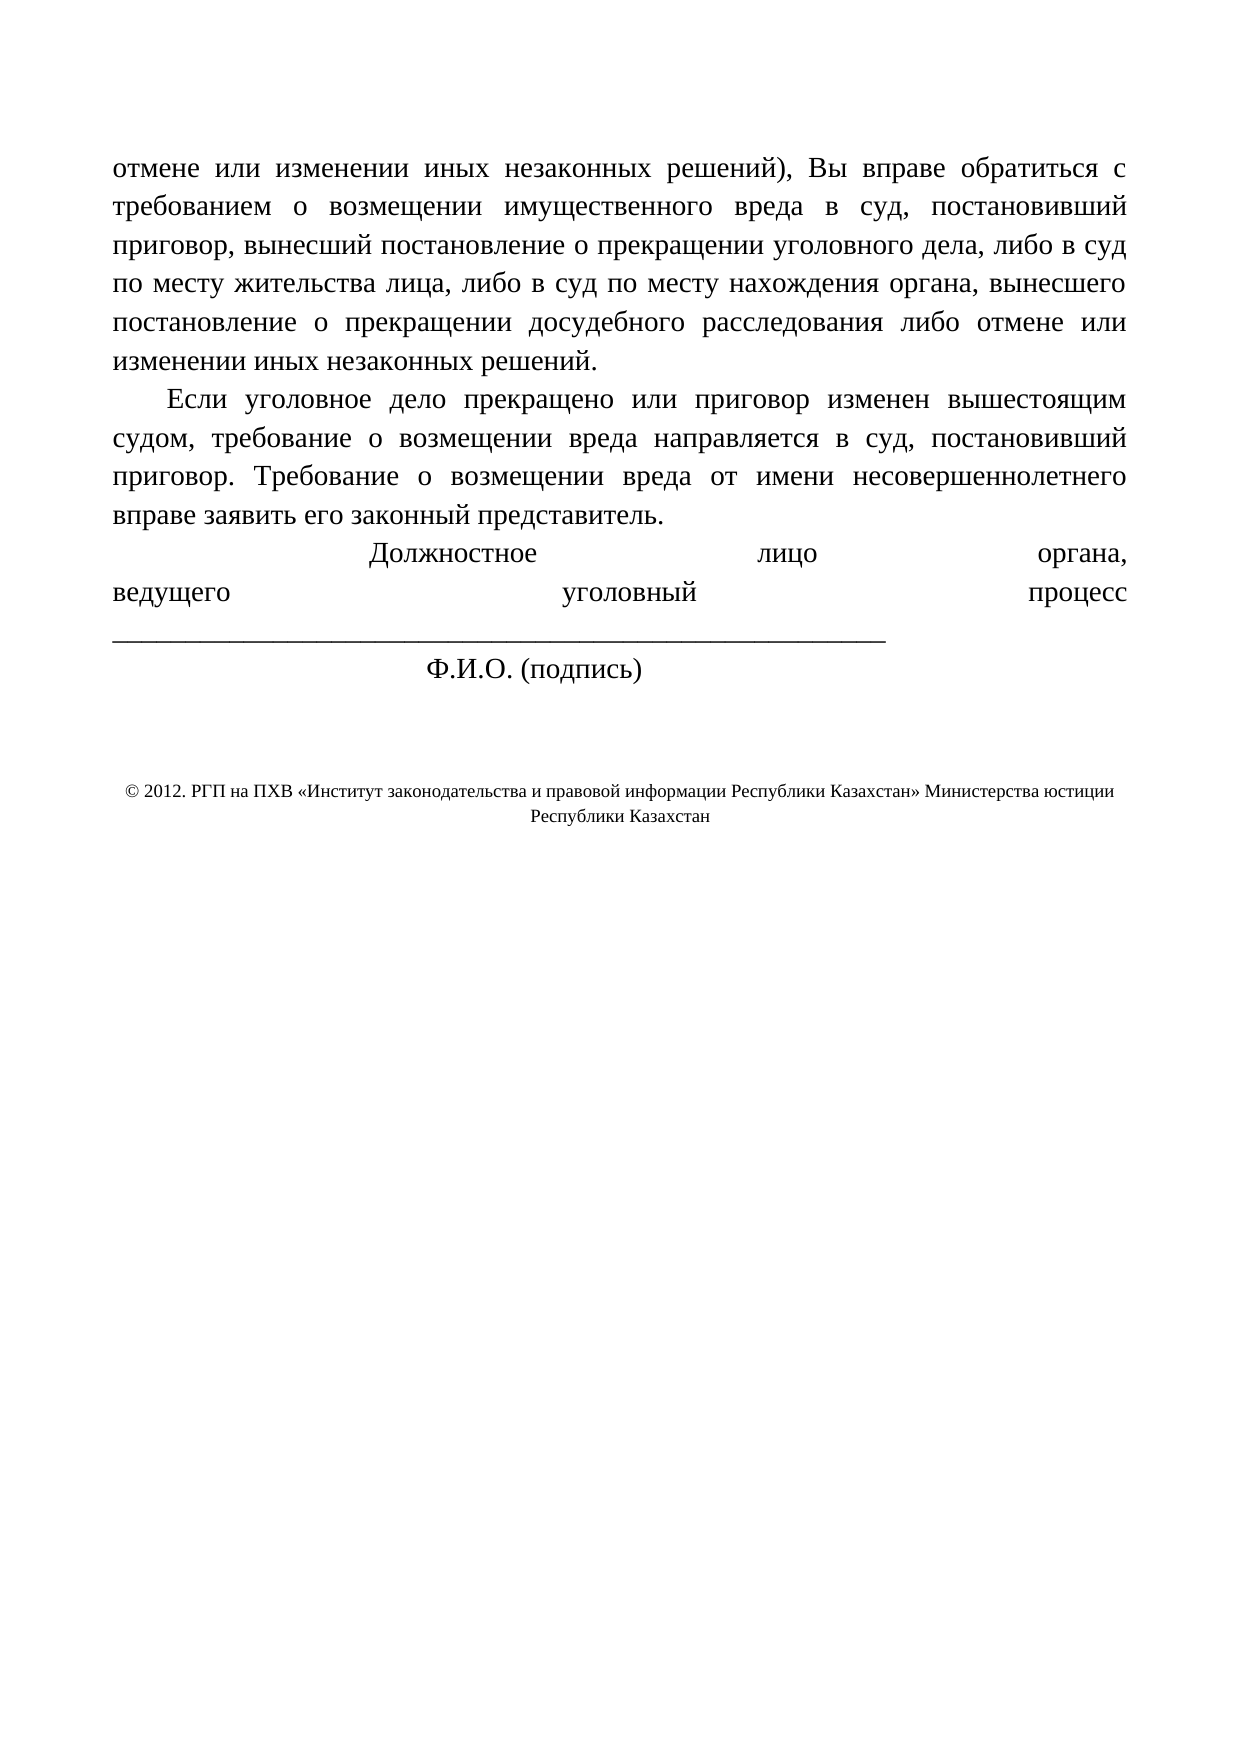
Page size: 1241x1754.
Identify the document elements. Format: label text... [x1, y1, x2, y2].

text Если уголовное дело прекращено или приговор изменен вышестоящим судом, требование о возмещении вреда направляется в суд, постановивший приговор. Требование о возмещении вреда от имени несовершеннолетнего вправе заявить его законный представитель. [112, 381, 1128, 530]
text Должностное лицо органа, ведущего уголовный процесс _____________________________________________________ Ф.И.О. (подпись) [112, 535, 1128, 684]
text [112, 150, 1128, 376]
text © 2012. РГП на ПХВ «Институт законодательства и правовой информации Республики Казахстан» Министерства юстиции Республики Казахстан [112, 780, 1128, 827]
